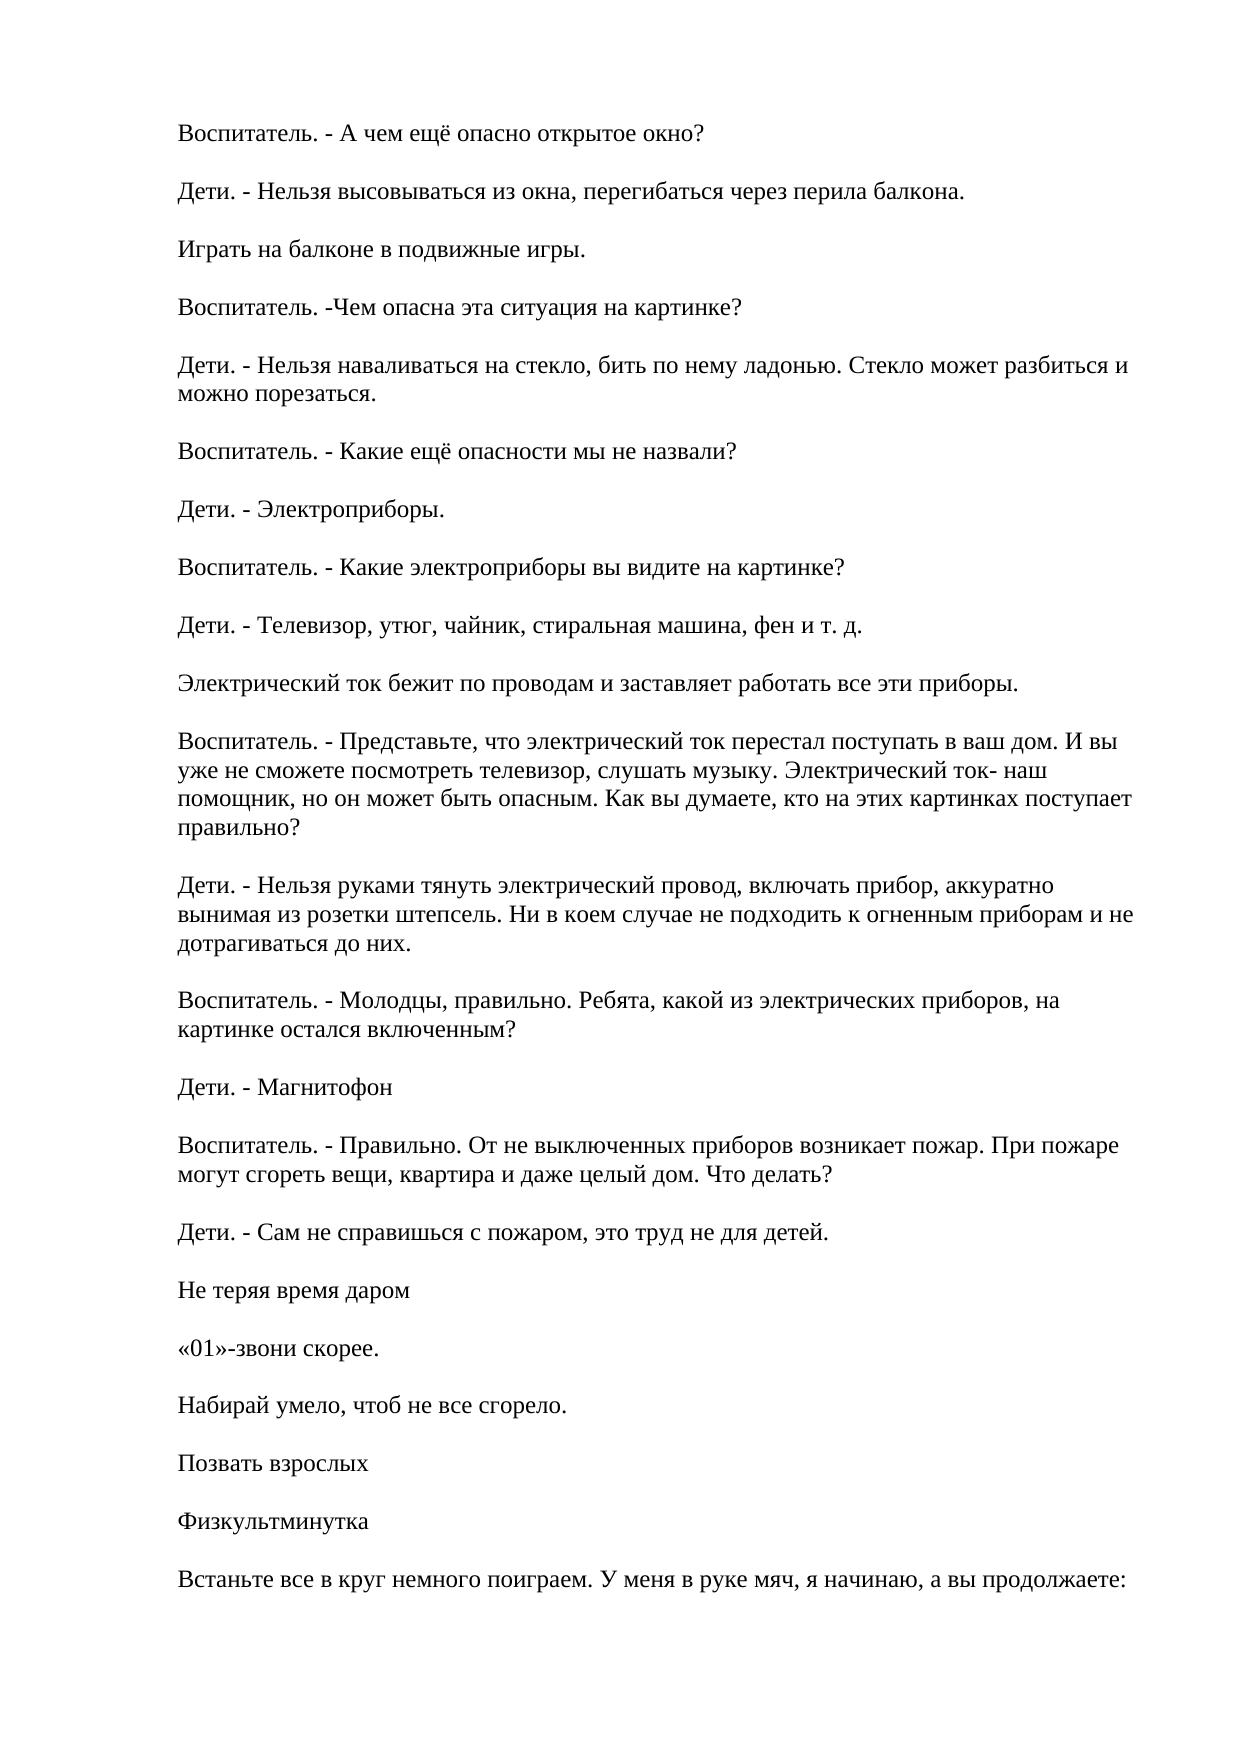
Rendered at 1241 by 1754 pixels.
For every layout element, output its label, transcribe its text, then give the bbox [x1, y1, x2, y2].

text Дети. - Нельзя руками тянуть электрический провод, включать прибор, аккуратно вынимая из розетки штепсель. Ни в коем случае не подходить к огненным приборам и не дотрагиваться до них. [177, 870, 1152, 956]
text Воспитатель. - Какие ещё опасности мы не назвали? [177, 436, 1152, 465]
text Воспитатель. - Молодцы, правильно. Ребята, какой из электрических приборов, на картинке остался включенным? [177, 986, 1152, 1043]
text Дети. - Нельзя высовываться из окна, перегибаться через перила балкона. [177, 176, 1152, 205]
text Дети. - Телевизор, утюг, чайник, стиральная машина, фен и т. д. [177, 610, 1152, 639]
text Физкультминутка [177, 1506, 1152, 1535]
text Не теряя время даром [177, 1275, 1152, 1303]
text Дети. - Электроприборы. [177, 494, 1152, 523]
text Воспитатель. - Представьте, что электрический ток перестал поступать в ваш дом. И вы уже не сможете посмотреть телевизор, слушать музыку. Электрический ток- наш помощник, но он может быть опасным. Как вы думаете, кто на этих картинках поступает правильно? [177, 726, 1152, 841]
text Встаньте все в круг немного поиграем. У меня в руке мяч, я начинаю, а вы продолжаете: [177, 1564, 1152, 1593]
text Воспитатель. -Чем опасна эта ситуация на картинке? [177, 292, 1152, 321]
text Электрический ток бежит по проводам и заставляет работать все эти приборы. [177, 668, 1152, 697]
text Дети. - Сам не справишься с пожаром, это труд не для детей. [177, 1217, 1152, 1246]
text Играть на балконе в подвижные игры. [177, 234, 1152, 263]
text Дети. - Магнитофон [177, 1072, 1152, 1101]
text Дети. - Нельзя наваливаться на стекло, бить по нему ладонью. Стекло может разбиться и можно порезаться. [177, 350, 1152, 407]
text Набирай умело, чтоб не все сгорело. [177, 1391, 1152, 1419]
text Позвать взрослых [177, 1448, 1152, 1477]
text «01»-звони скорее. [177, 1333, 1152, 1361]
text Воспитатель. - Какие электроприборы вы видите на картинке? [177, 552, 1152, 581]
text Воспитатель. - А чем ещё опасно открытое окно? [177, 118, 1152, 147]
text Воспитатель. - Правильно. От не выключенных приборов возникает пожар. При пожаре могут сгореть вещи, квартира и даже целый дом. Что делать? [177, 1130, 1152, 1188]
